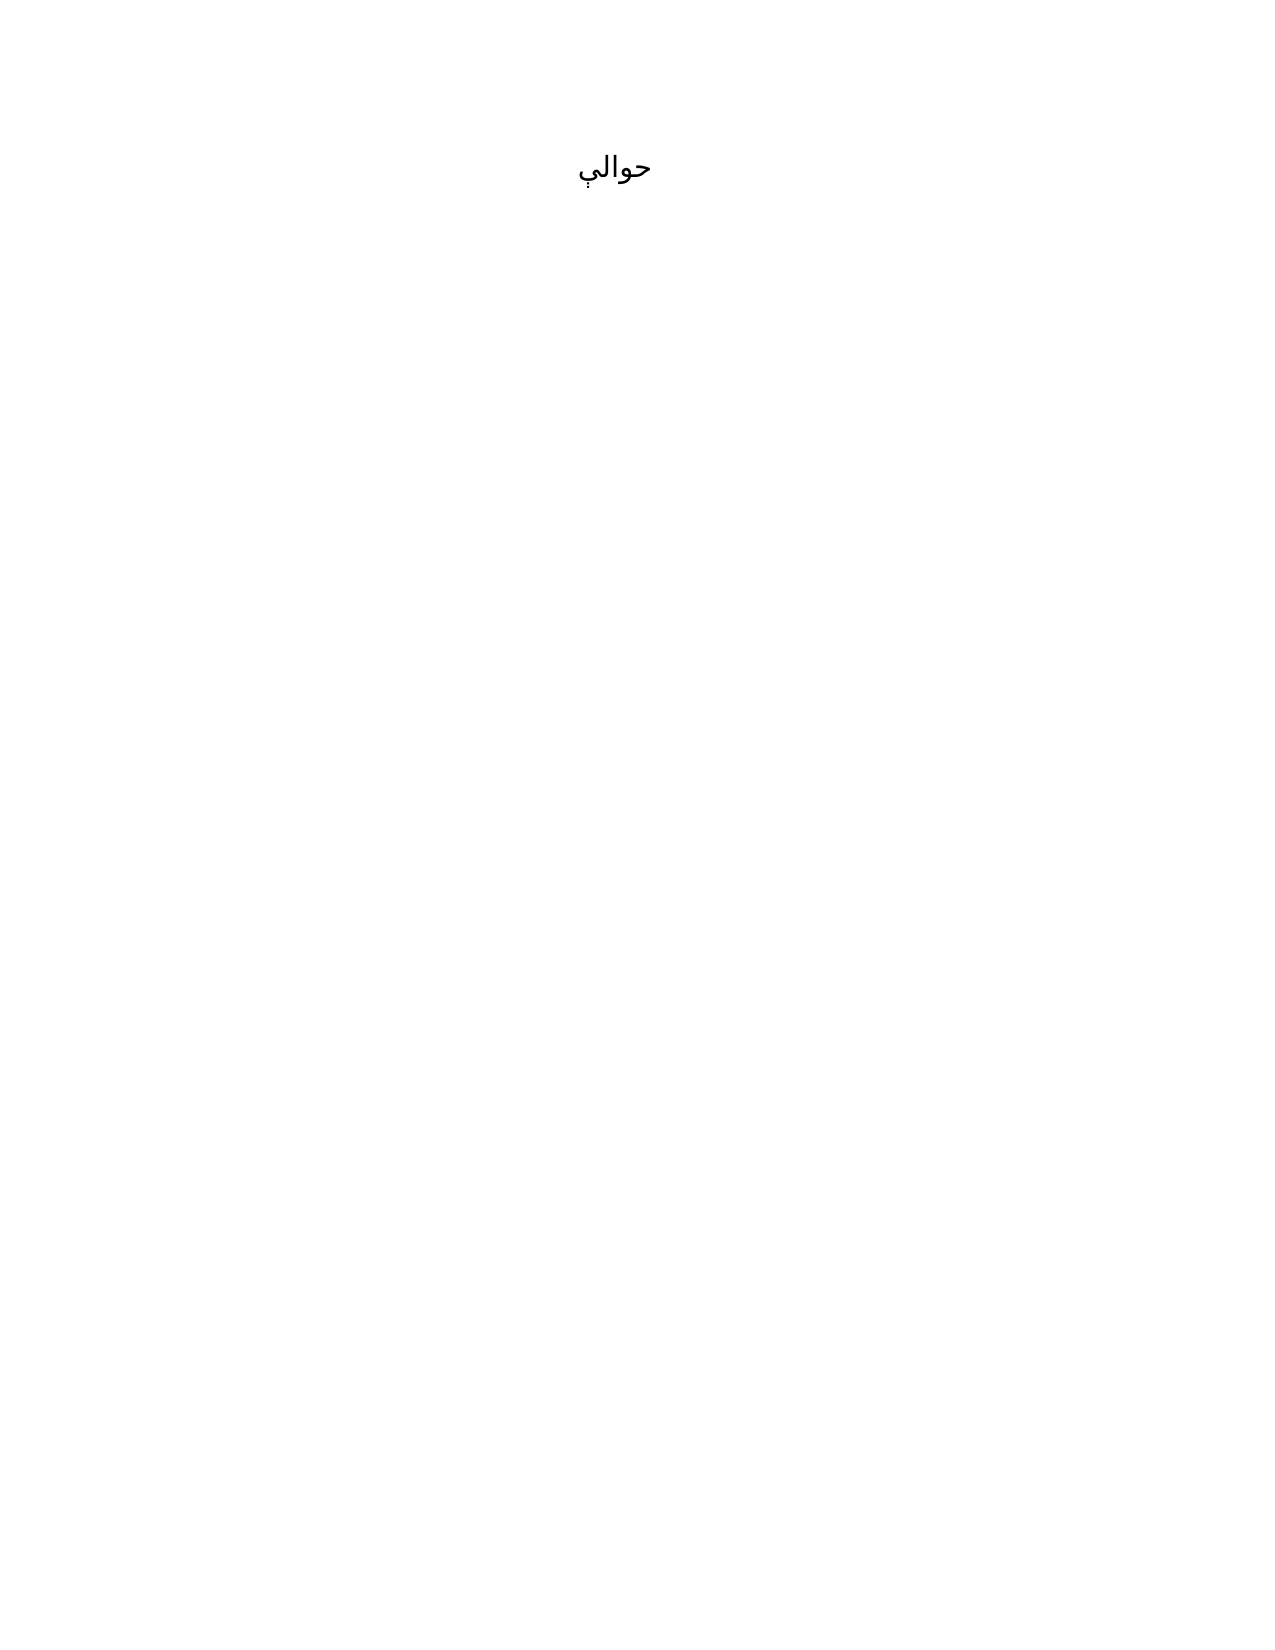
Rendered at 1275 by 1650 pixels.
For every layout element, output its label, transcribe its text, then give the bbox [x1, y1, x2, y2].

text حوالې [150, 150, 1125, 183]
